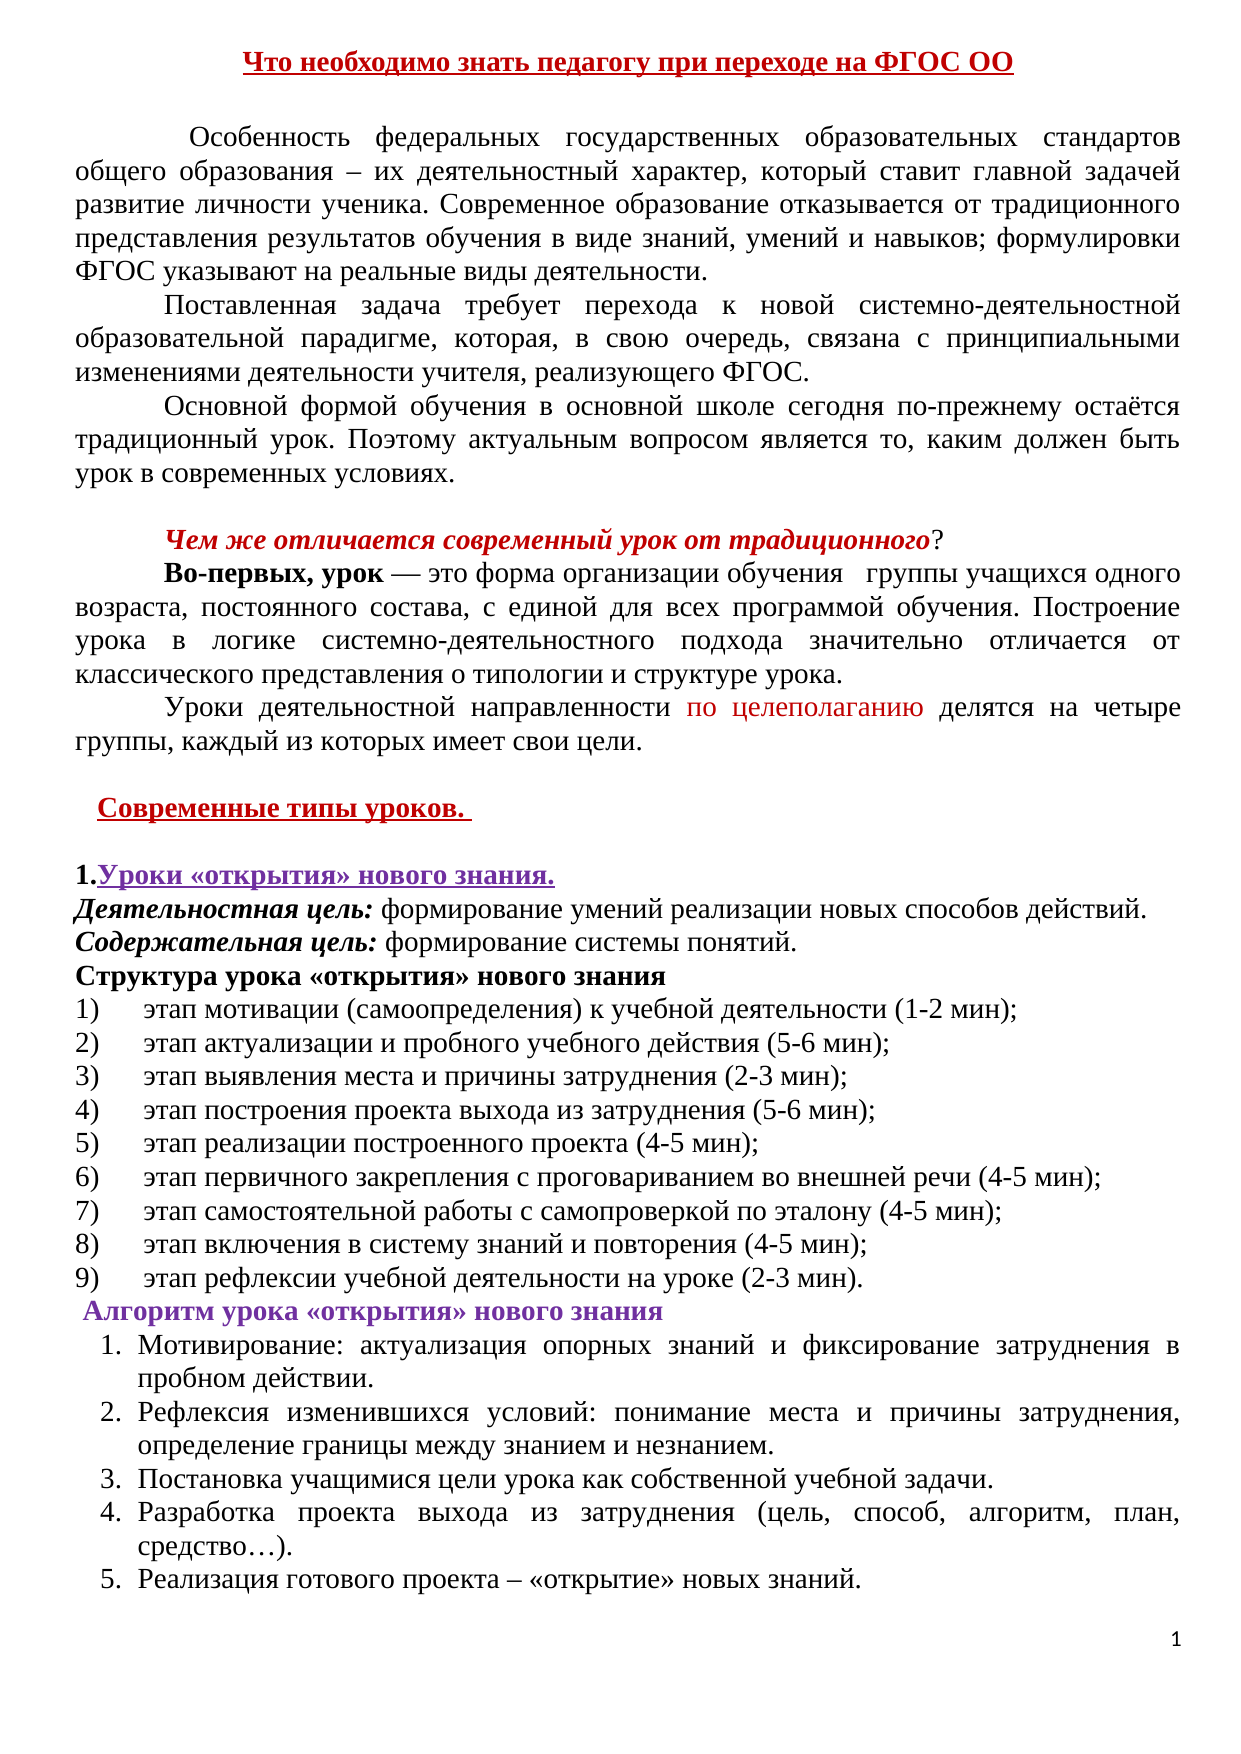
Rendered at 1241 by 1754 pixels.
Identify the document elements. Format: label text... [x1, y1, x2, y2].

text 3) этап выявления места и причины затруднения (2-3 мин); [75, 1058, 1181, 1092]
text Особенность федеральных государственных образовательных стандартов общего образования – их деятельностный характер, который ставит главной задачей развитие личности ученика. Современное образование отказывается от традиционного представления результатов обучения в виде знаний, умений и навыков; формулировки ФГОС указывают на реальные виды деятельности. [75, 119, 1181, 287]
text Алгоритм урока «открытия» нового знания [75, 1293, 1181, 1327]
text 1.Уроки «открытия» нового знания. [75, 857, 1181, 891]
text 2) этап актуализации и пробного учебного действия (5-6 мин); [75, 1025, 1181, 1058]
text Современные типы уроков. [75, 790, 1181, 824]
text Что необходимо знать педагогу при переходе на ФГОС ОО [75, 44, 1181, 78]
text Содержательная цель: формирование системы понятий. [75, 924, 1181, 958]
text Основной формой обучения в основной школе сегодня по-прежнему остаётся традиционный урок. Поэтому актуальным вопросом является то, каким должен быть урок в современных условиях. [75, 388, 1181, 488]
text 5) этап реализации построенного проекта (4-5 мин); [75, 1126, 1181, 1159]
text 1) этап мотивации (самоопределения) к учебной деятельности (1-2 мин); [75, 991, 1181, 1025]
text Чем же отличается современный урок от традиционного? [75, 522, 1181, 555]
text 7) этап самостоятельной работы с самопроверкой по эталону (4-5 мин); [75, 1193, 1181, 1226]
text 9) этап рефлексии учебной деятельности на уроке (2-3 мин). [75, 1260, 1181, 1293]
text Структура урока «открытия» нового знания [75, 958, 1181, 991]
list Разработка проекта выхода из затруднения (цель, способ, алгоритм, план, средство…). [100, 1494, 1181, 1562]
text Поставленная задача требует перехода к новой системно-деятельностной образовательной парадигме, которая, в свою очередь, связана с принципиальными изменениями деятельности учителя, реализующего ФГОС. [75, 287, 1181, 388]
list Постановка учащимися цели урока как собственной учебной задачи. [100, 1461, 1181, 1494]
text Уроки деятельностной направленности по целеполаганию делятся на четыре группы, каждый из которых имеет свои цели. [75, 689, 1181, 757]
list Рефлексия изменившихся условий: понимание места и причины затруднения, определение границы между знанием и незнанием. [100, 1394, 1181, 1461]
list Реализация готового проекта – «открытие» новых знаний. [100, 1562, 1181, 1595]
text 8) этап включения в систему знаний и повторения (4-5 мин); [75, 1226, 1181, 1260]
text 6) этап первичного закрепления с проговариванием во внешней речи (4-5 мин); [75, 1159, 1181, 1193]
text Во-первых, урок — это форма организации обучения группы учащихся одного возраста, постоянного состава, с единой для всех программой обучения. Построение урока в логике системно-деятельностного подхода значительно отличается от классического представления о типологии и структуре урока. [75, 555, 1181, 689]
text 4) этап построения проекта выхода из затруднения (5-6 мин); [75, 1092, 1181, 1126]
list Мотивирование: актуализация опорных знаний и фиксирование затруднения в пробном действии. [100, 1327, 1181, 1394]
text Деятельностная цель: формирование умений реализации новых способов действий. [75, 891, 1181, 924]
